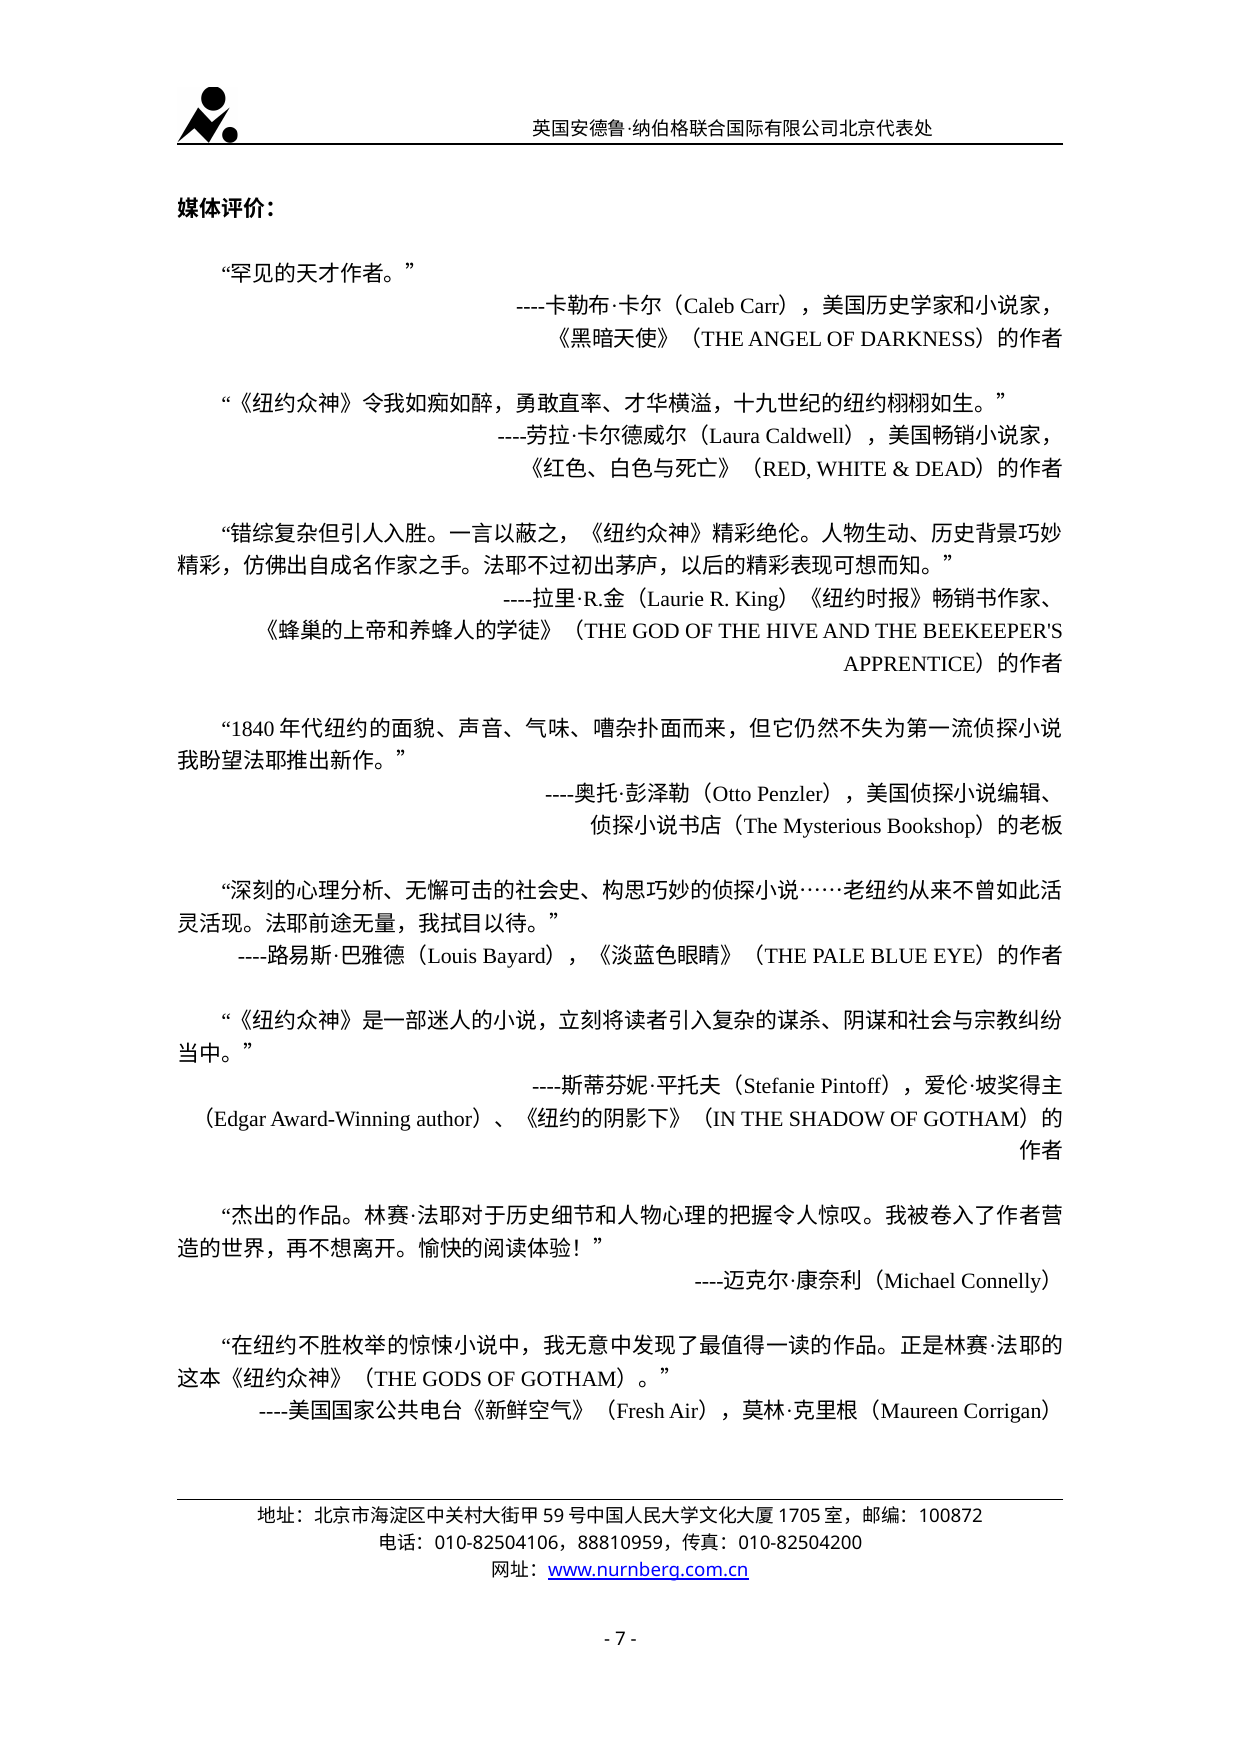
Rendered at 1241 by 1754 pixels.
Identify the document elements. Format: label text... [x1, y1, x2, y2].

text ----拉里·R.金（Laurie R. King）《纽约时报》畅销书作家、 [177, 580, 1063, 613]
text ----路易斯·巴雅德（Louis Bayard），《淡蓝色眼睛》（The Pale Blue Eye）的作者 [177, 938, 1063, 970]
text 《蜂巢的上帝和养蜂人的学徒》（The God of the Hive and The Beekeeper's Apprentice）的作者 [177, 613, 1063, 678]
text ----劳拉·卡尔德威尔（Laura Caldwell），美国畅销小说家， [177, 418, 1063, 450]
text “《纽约众神》是一部迷人的小说，立刻将读者引入复杂的谋杀、阴谋和社会与宗教纠纷当中。” [177, 1003, 1063, 1068]
text ----迈克尔·康奈利（Michael Connelly） [177, 1263, 1063, 1295]
text “罕见的天才作者。” [177, 255, 1063, 288]
text 《红色、白色与死亡》（Red, White & Dead）的作者 [177, 450, 1063, 483]
text ----卡勒布·卡尔（Caleb Carr），美国历史学家和小说家， [177, 288, 1063, 320]
text ----奥托·彭泽勒（Otto Penzler），美国侦探小说编辑、 [177, 775, 1063, 808]
text “在纽约不胜枚举的惊悚小说中，我无意中发现了最值得一读的作品。正是林赛·法耶的这本《纽约众神》（THE GODS OF GOTHAM）。” [177, 1328, 1063, 1393]
text “错综复杂但引人入胜。一言以蔽之，《纽约众神》精彩绝伦。人物生动、历史背景巧妙精彩，仿佛出自成名作家之手。法耶不过初出茅庐，以后的精彩表现可想而知。” [177, 515, 1063, 580]
text 侦探小说书店（The Mysterious Bookshop）的老板 [177, 808, 1063, 840]
text （Edgar Award-Winning author）、《纽约的阴影下》（In the Shadow of Gotham）的作者 [177, 1100, 1063, 1165]
text “《纽约众神》令我如痴如醉，勇敢直率、才华横溢，十九世纪的纽约栩栩如生。” [177, 385, 1063, 418]
text 《黑暗天使》（The Angel of Darkness）的作者 [177, 320, 1063, 353]
text “杰出的作品。林赛·法耶对于历史细节和人物心理的把握令人惊叹。我被卷入了作者营造的世界，再不想离开。愉快的阅读体验！” [177, 1198, 1063, 1263]
text 媒体评价： [177, 190, 1063, 223]
text “1840年代纽约的面貌、声音、气味、嘈杂扑面而来，但它仍然不失为第一流侦探小说。我盼望法耶推出新作。” [177, 710, 1063, 775]
text ----斯蒂芬妮·平托夫（Stefanie Pintoff），爱伦·坡奖得主 [177, 1068, 1063, 1100]
text “深刻的心理分析、无懈可击的社会史、构思巧妙的侦探小说……老纽约从来不曾如此活灵活现。法耶前途无量，我拭目以待。” [177, 873, 1063, 938]
text ----美国国家公共电台《新鲜空气》（Fresh Air），莫林·克里根（Maureen Corrigan） [177, 1393, 1063, 1425]
picture [177, 87, 238, 143]
